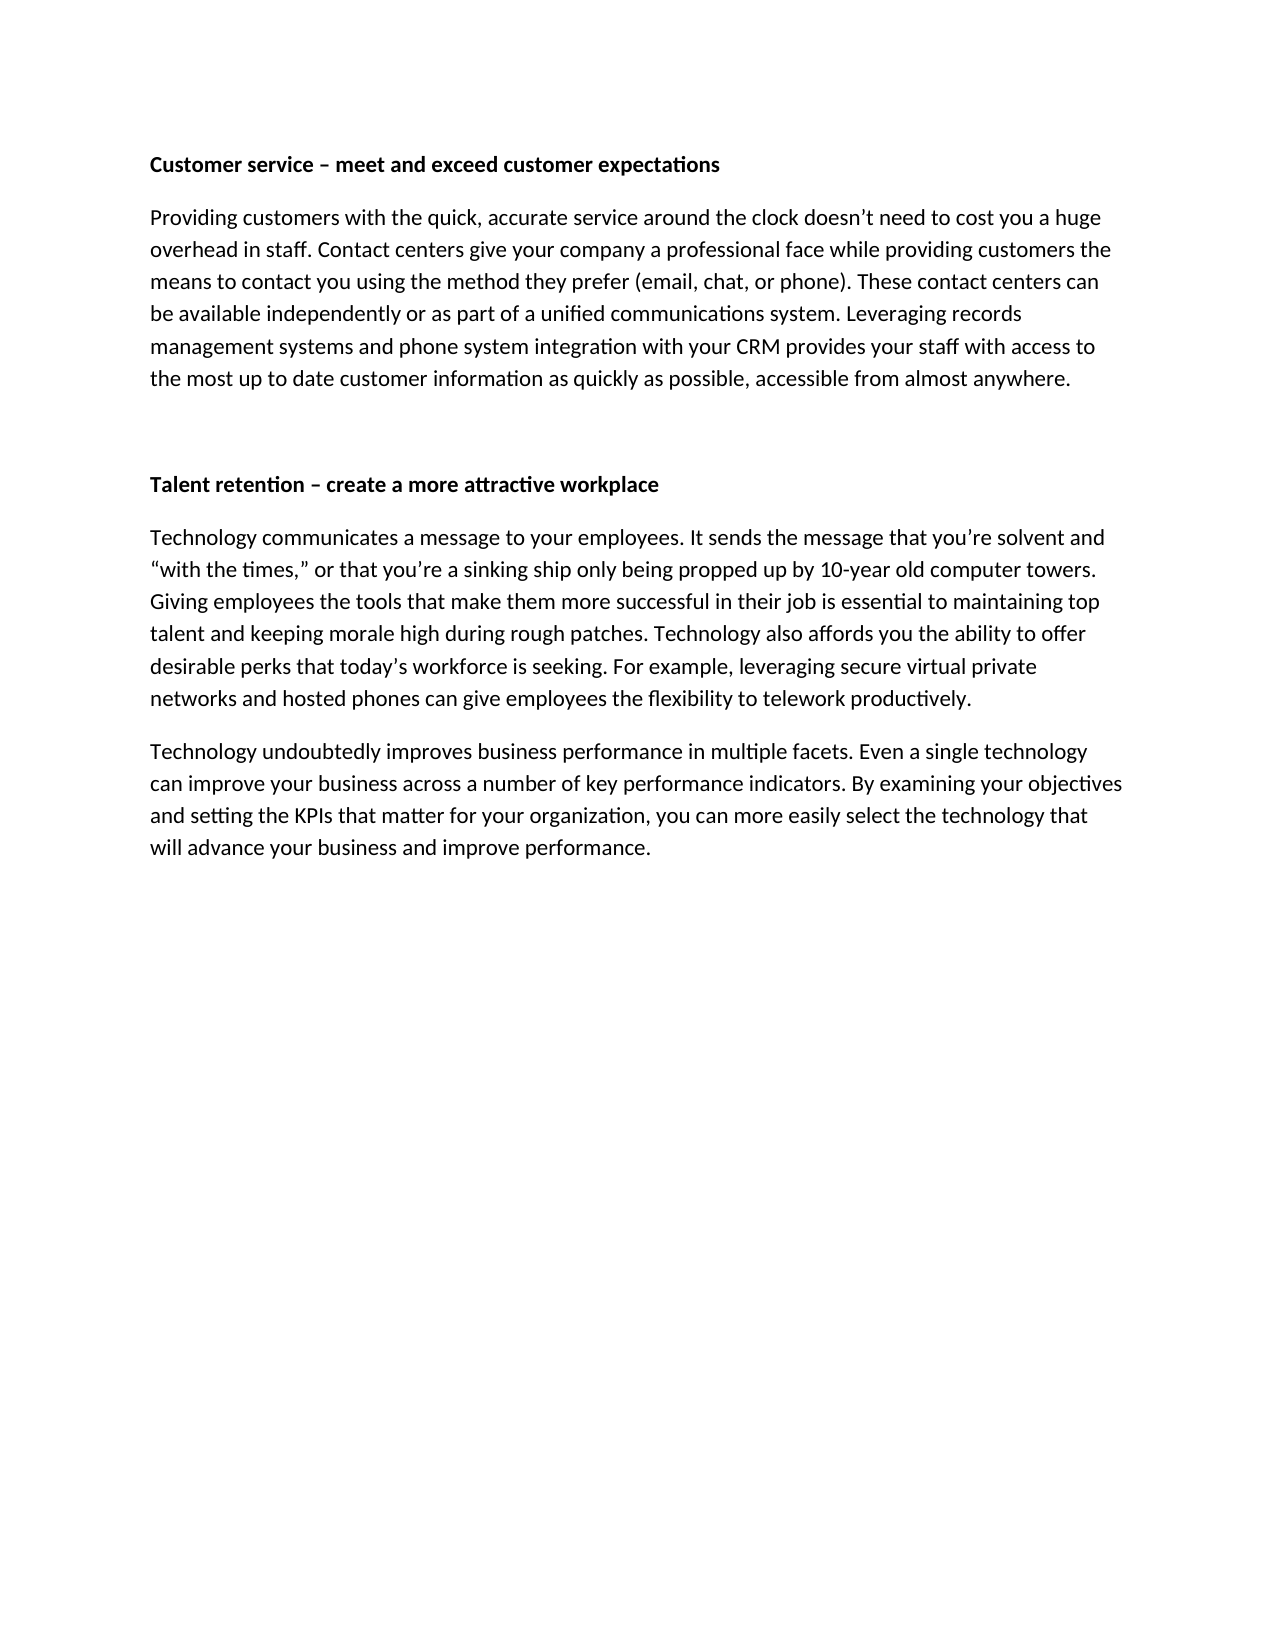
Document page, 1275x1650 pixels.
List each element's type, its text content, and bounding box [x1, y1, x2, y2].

text Technology undoubtedly improves business performance in multiple facets. Even a single technology can improve your business across a number of key performance indicators. By examining your objectives and setting the KPIs that matter for your organization, you can more easily select the technology that will advance your business and improve performance. [150, 737, 1125, 862]
text Technology communicates a message to your employees. It sends the message that you’re solvent and “with the times,” or that you’re a sinking ship only being propped up by 10-year old computer towers. Giving employees the tools that make them more successful in their job is essential to maintaining top talent and keeping morale high during rough patches. Technology also affords you the ability to offer desirable perks that today’s workforce is seeking. For example, leveraging secure virtual private networks and hosted phones can give employees the flexibility to telework productively. [150, 523, 1125, 712]
text Customer service – meet and exceed customer expectations [150, 150, 1125, 178]
text Talent retention – create a more attractive workplace [150, 470, 1125, 498]
text Providing customers with the quick, accurate service around the clock doesn’t need to cost you a huge overhead in staff. Contact centers give your company a professional face while providing customers the means to contact you using the method they prefer (email, chat, or phone). These contact centers can be available independently or as part of a unified communications system. Leveraging records management systems and phone system integration with your CRM provides your staff with access to the most up to date customer information as quickly as possible, accessible from almost anywhere. [150, 203, 1125, 392]
